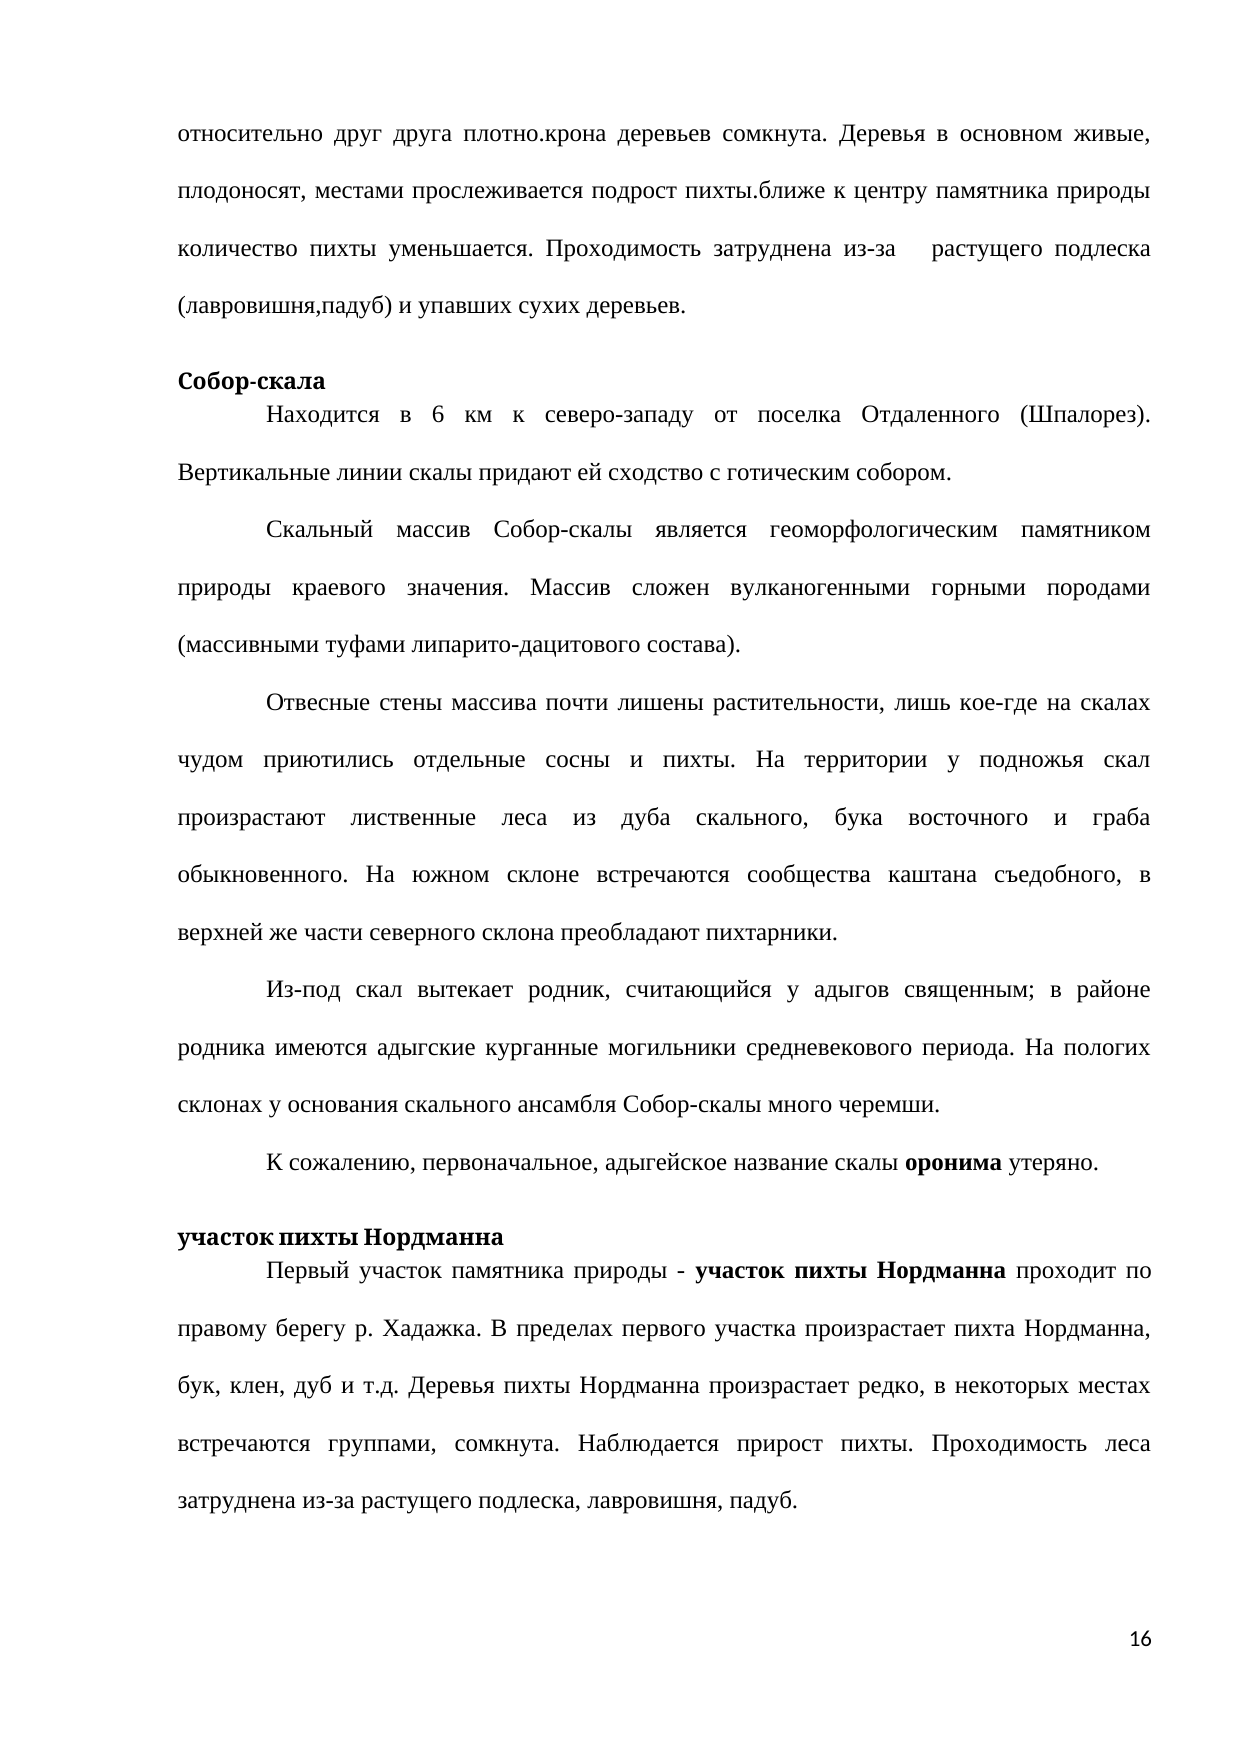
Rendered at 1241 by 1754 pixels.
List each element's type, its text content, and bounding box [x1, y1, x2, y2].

text К сожалению, первоначальное, адыгейское название скалы оронима утеряно. [177, 1147, 1152, 1175]
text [177, 118, 1152, 319]
text Находится в 6 км к северо-западу от поселка Отдаленного (Шпалорез). Вертикальные линии скалы придают ей сходство с готическим собором. [177, 399, 1152, 485]
text Первый участок памятника природы - участок пихты Нордманна проходит по правому берегу р. Хадажка. В пределах первого участка произрастает пихта Нордманна, бук, клен, дуб и т.д. Деревья пихты Нордманна произрастает редко, в некоторых местах встречаются группами, сомкнута. Наблюдается прирост пихты. Проходимость леса затруднена из-за растущего подлеска, лавровишня, падуб. [177, 1255, 1152, 1514]
text Скальный массив Собор-скалы является геоморфологическим памятником природы краевого значения. Массив сложен вулканогенными горными породами (массивными туфами липарито-дацитового состава). [177, 514, 1152, 658]
subtitle участок пихты Нордманна [177, 1225, 1152, 1251]
text Из-под скал вытекает родник, считающийся у адыгов священным; в районе родника имеются адыгские курганные могильники средневекового периода. На пологих склонах у основания скального ансамбля Собор-скалы много черемши. [177, 974, 1152, 1118]
subtitle Собор-скала [177, 369, 1152, 395]
text Отвесные стены массива почти лишены растительности, лишь кое-где на скалах чудом приютились отдельные сосны и пихты. На территории у подножья скал произрастают лиственные леса из дуба скального, бука восточного и граба обыкновенного. На южном склоне встречаются сообщества каштана съедобного, в верхней же части северного склона преобладают пихтарники. [177, 687, 1152, 945]
